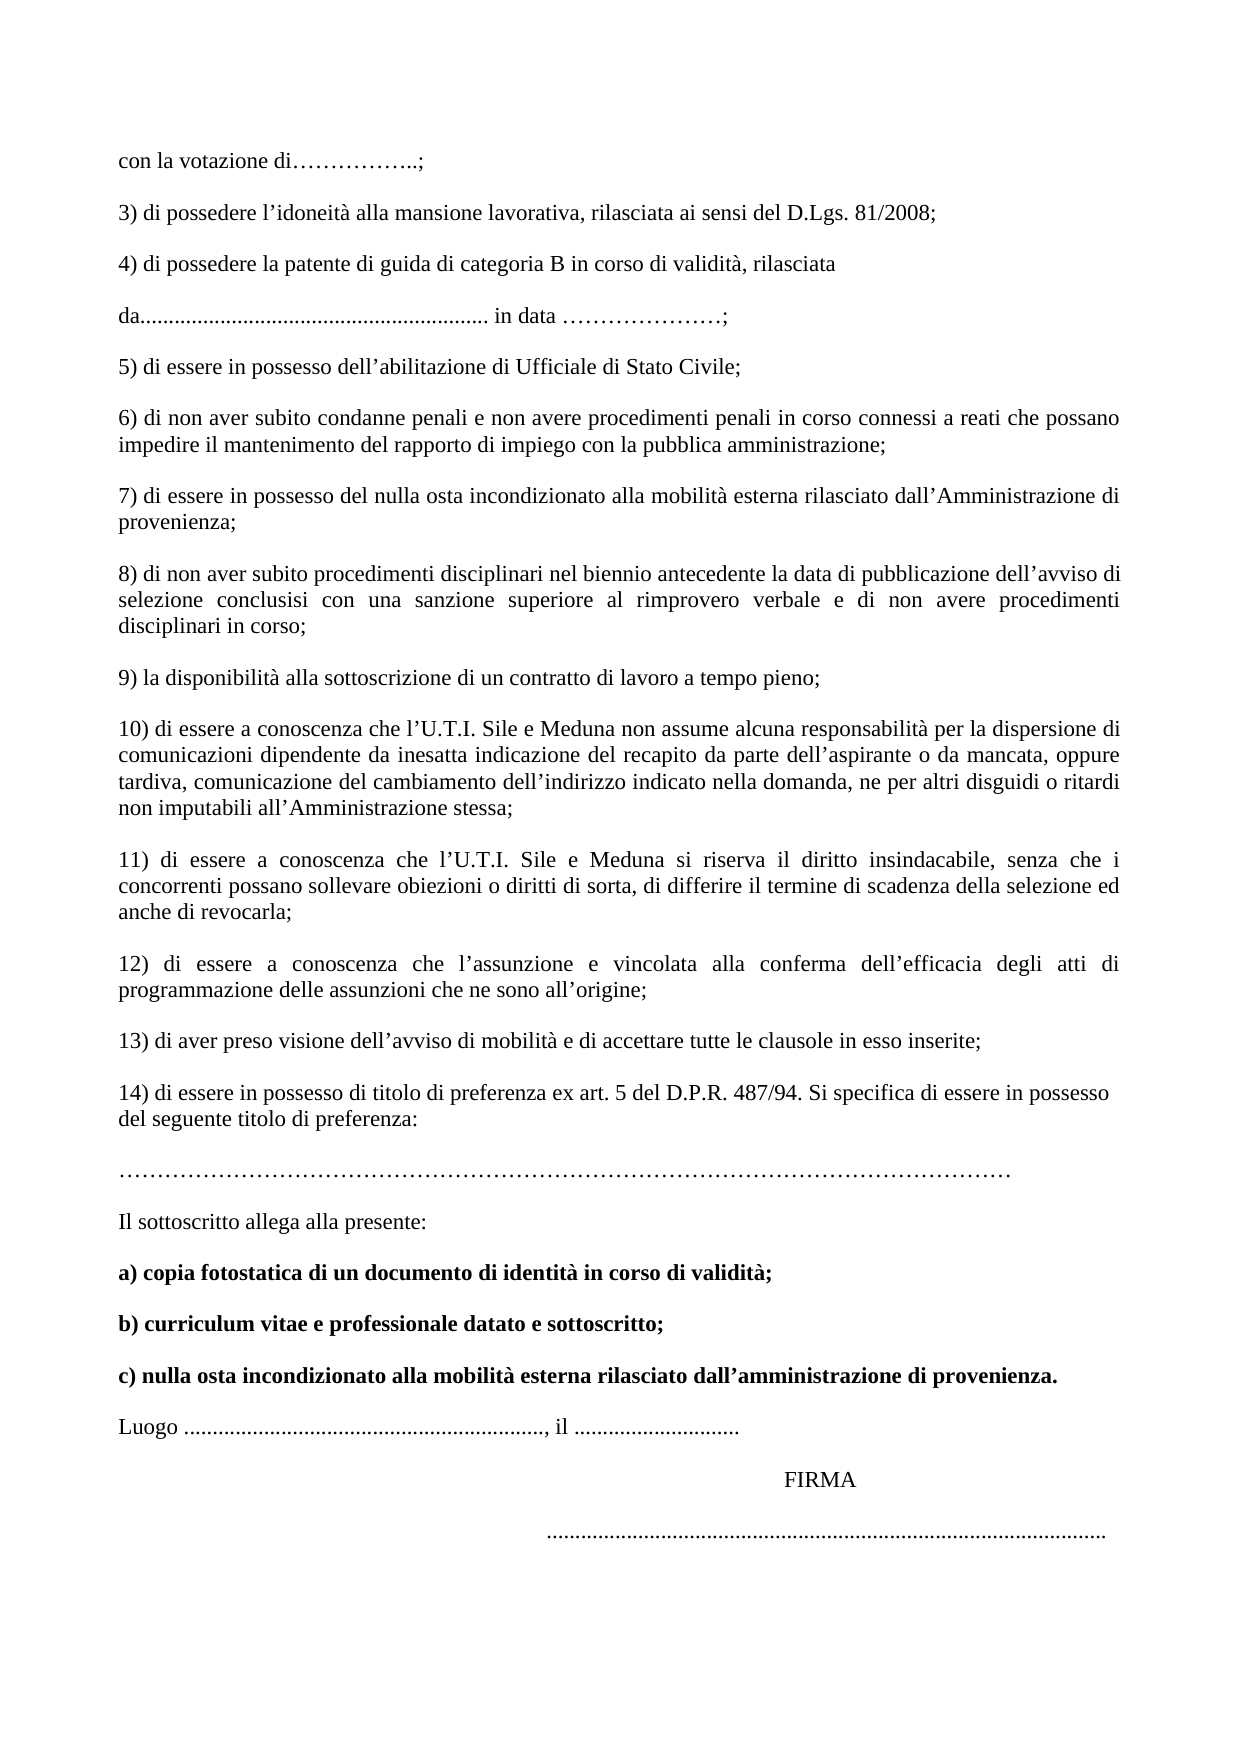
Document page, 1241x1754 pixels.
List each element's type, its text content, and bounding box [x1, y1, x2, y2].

text 13) di aver preso visione dell’avviso di mobilità e di accettare tutte le clausole in esso inserite; [118, 1027, 1122, 1054]
text 14) di essere in possesso di titolo di preferenza ex art. 5 del D.P.R. 487/94. Si specifica di essere in possesso del seguente titolo di preferenza: [118, 1079, 1122, 1131]
text 10) di essere a conoscenza che l’U.T.I. Sile e Meduna non assume alcuna responsabilità per la dispersione di comunicazioni dipendente da inesatta indicazione del recapito da parte dell’aspirante o da mancata, oppure tardiva, comunicazione del cambiamento dell’indirizzo indicato nella domanda, ne per altri disguidi o ritardi non imputabili all’Amministrazione stessa; [118, 715, 1122, 821]
text .................................................................................................. [118, 1517, 1122, 1544]
text 11) di essere a conoscenza che l’U.T.I. Sile e Meduna si riserva il diritto insindacabile, senza che i concorrenti possano sollevare obiezioni o diritti di sorta, di differire il termine di scadenza della selezione ed anche di revocarla; [118, 846, 1122, 925]
text FIRMA [118, 1466, 1122, 1492]
text 7) di essere in possesso del nulla osta incondizionato alla mobilità esterna rilasciato dall’Amministrazione di provenienza; [118, 482, 1122, 535]
text c) nulla osta incondizionato alla mobilità esterna rilasciato dall’amministrazione di provenienza. [118, 1362, 1122, 1388]
text a) copia fotostatica di un documento di identità in corso di validità; [118, 1259, 1122, 1286]
text 6) di non aver subito condanne penali e non avere procedimenti penali in corso connessi a reati che possano impedire il mantenimento del rapporto di impiego con la pubblica amministrazione; [118, 404, 1122, 457]
text 12) di essere a conoscenza che l’assunzione e vincolata alla conferma dell’efficacia degli atti di programmazione delle assunzioni che ne sono all’origine; [118, 950, 1122, 1002]
text da............................................................. in data …………………; [118, 302, 1122, 328]
text 8) di non aver subito procedimenti disciplinari nel biennio antecedente la data di pubblicazione dell’avviso di selezione conclusisi con una sanzione superiore al rimprovero verbale e di non avere procedimenti disciplinari in corso; [118, 560, 1122, 639]
text Luogo ..............................................................., il ............................. [118, 1413, 1122, 1439]
text b) curriculum vitae e professionale datato e sottoscritto; [118, 1311, 1122, 1337]
text con la votazione di……………..; [118, 148, 1122, 174]
text Il sottoscritto allega alla presente: [118, 1208, 1122, 1234]
text 9) la disponibilità alla sottoscrizione di un contratto di lavoro a tempo pieno; [118, 664, 1122, 690]
text ……………………………………………………………………………………………………… [118, 1156, 1122, 1183]
text 3) di possedere l’idoneità alla mansione lavorativa, rilasciata ai sensi del D.Lgs. 81/2008; [118, 199, 1122, 225]
text 4) di possedere la patente di guida di categoria B in corso di validità, rilasciata [118, 250, 1122, 277]
text 5) di essere in possesso dell’abilitazione di Ufficiale di Stato Civile; [118, 353, 1122, 379]
